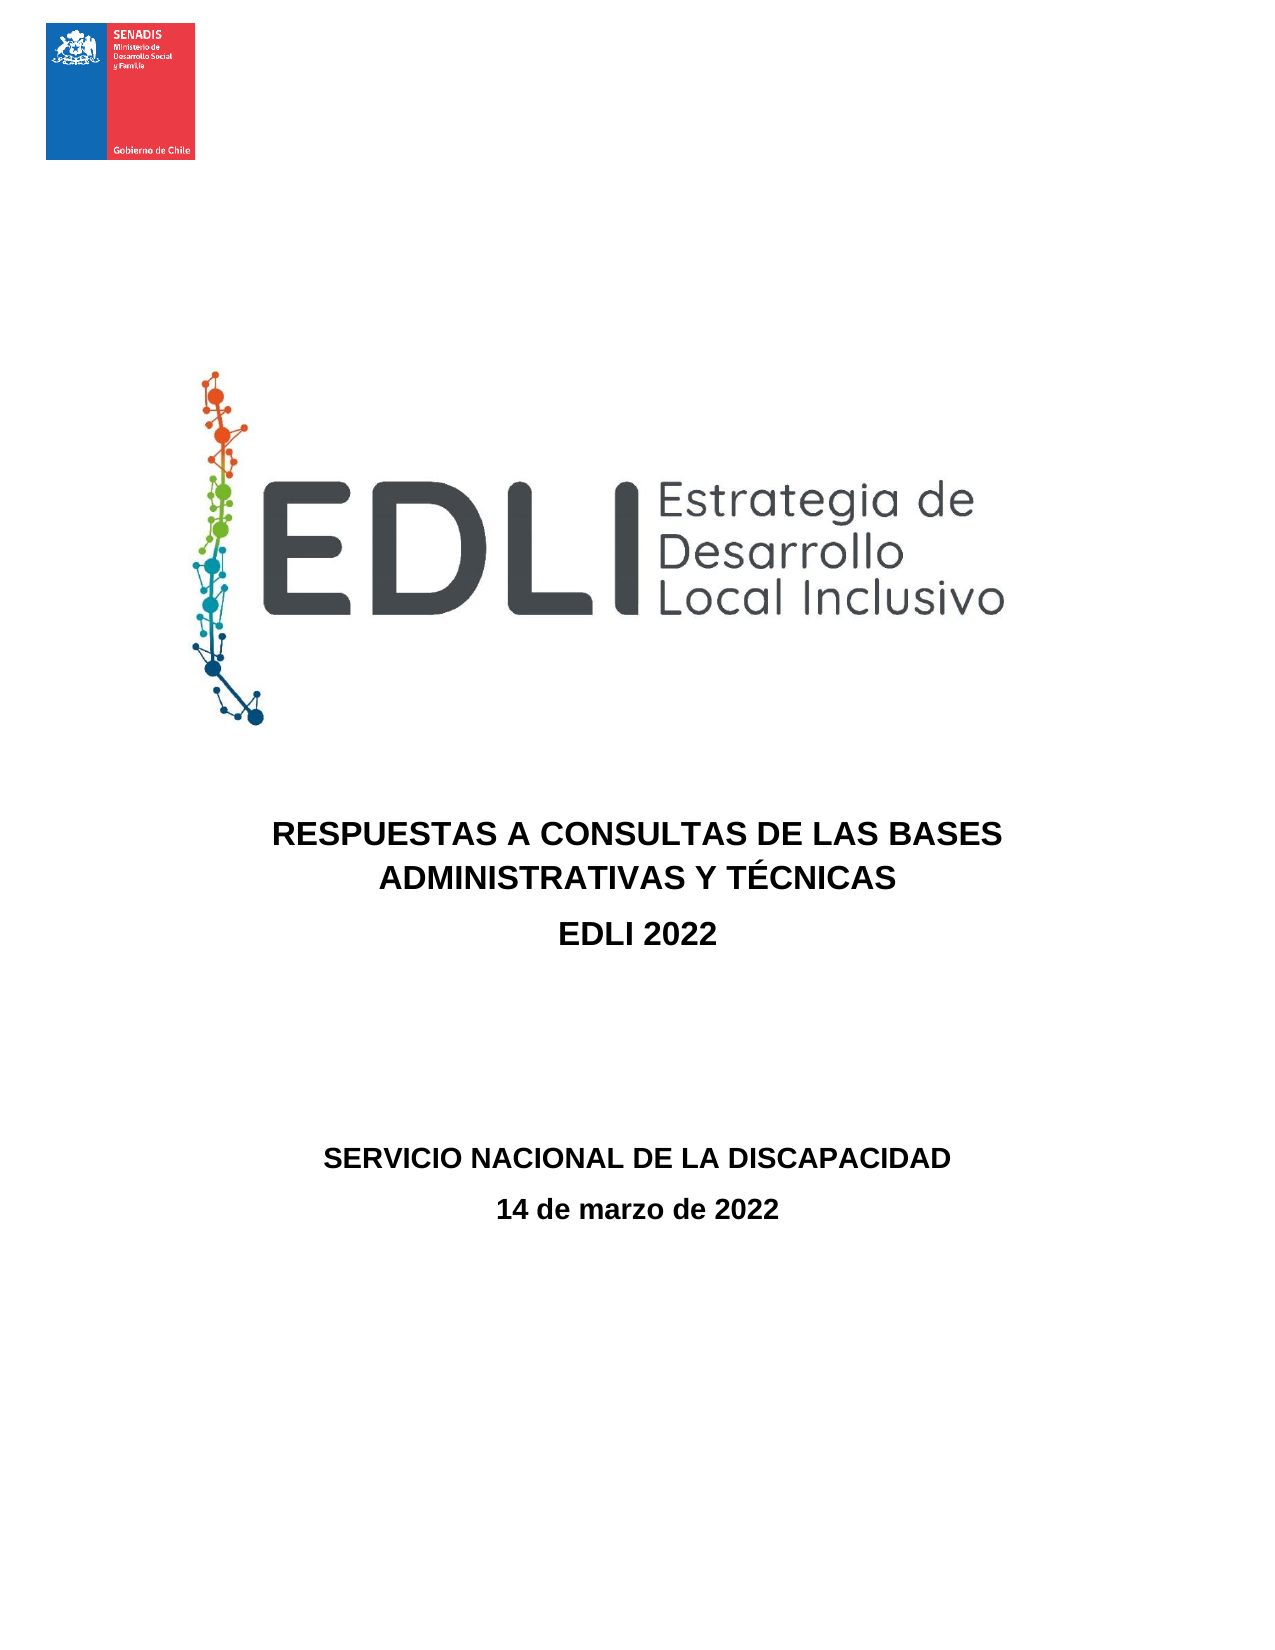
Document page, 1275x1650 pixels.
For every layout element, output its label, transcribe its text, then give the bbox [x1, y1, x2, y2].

text SERVICIO NACIONAL DE LA DISCAPACIDAD [177, 1141, 1098, 1175]
text RESPUESTAS A CONSULTAS DE LAS BASES ADMINISTRATIVAS Y TÉCNICAS [177, 814, 1098, 896]
picture [177, 356, 1019, 741]
picture [46, 23, 195, 160]
text EDLI 2022 [177, 914, 1098, 953]
text 14 de marzo de 2022 [177, 1192, 1098, 1226]
